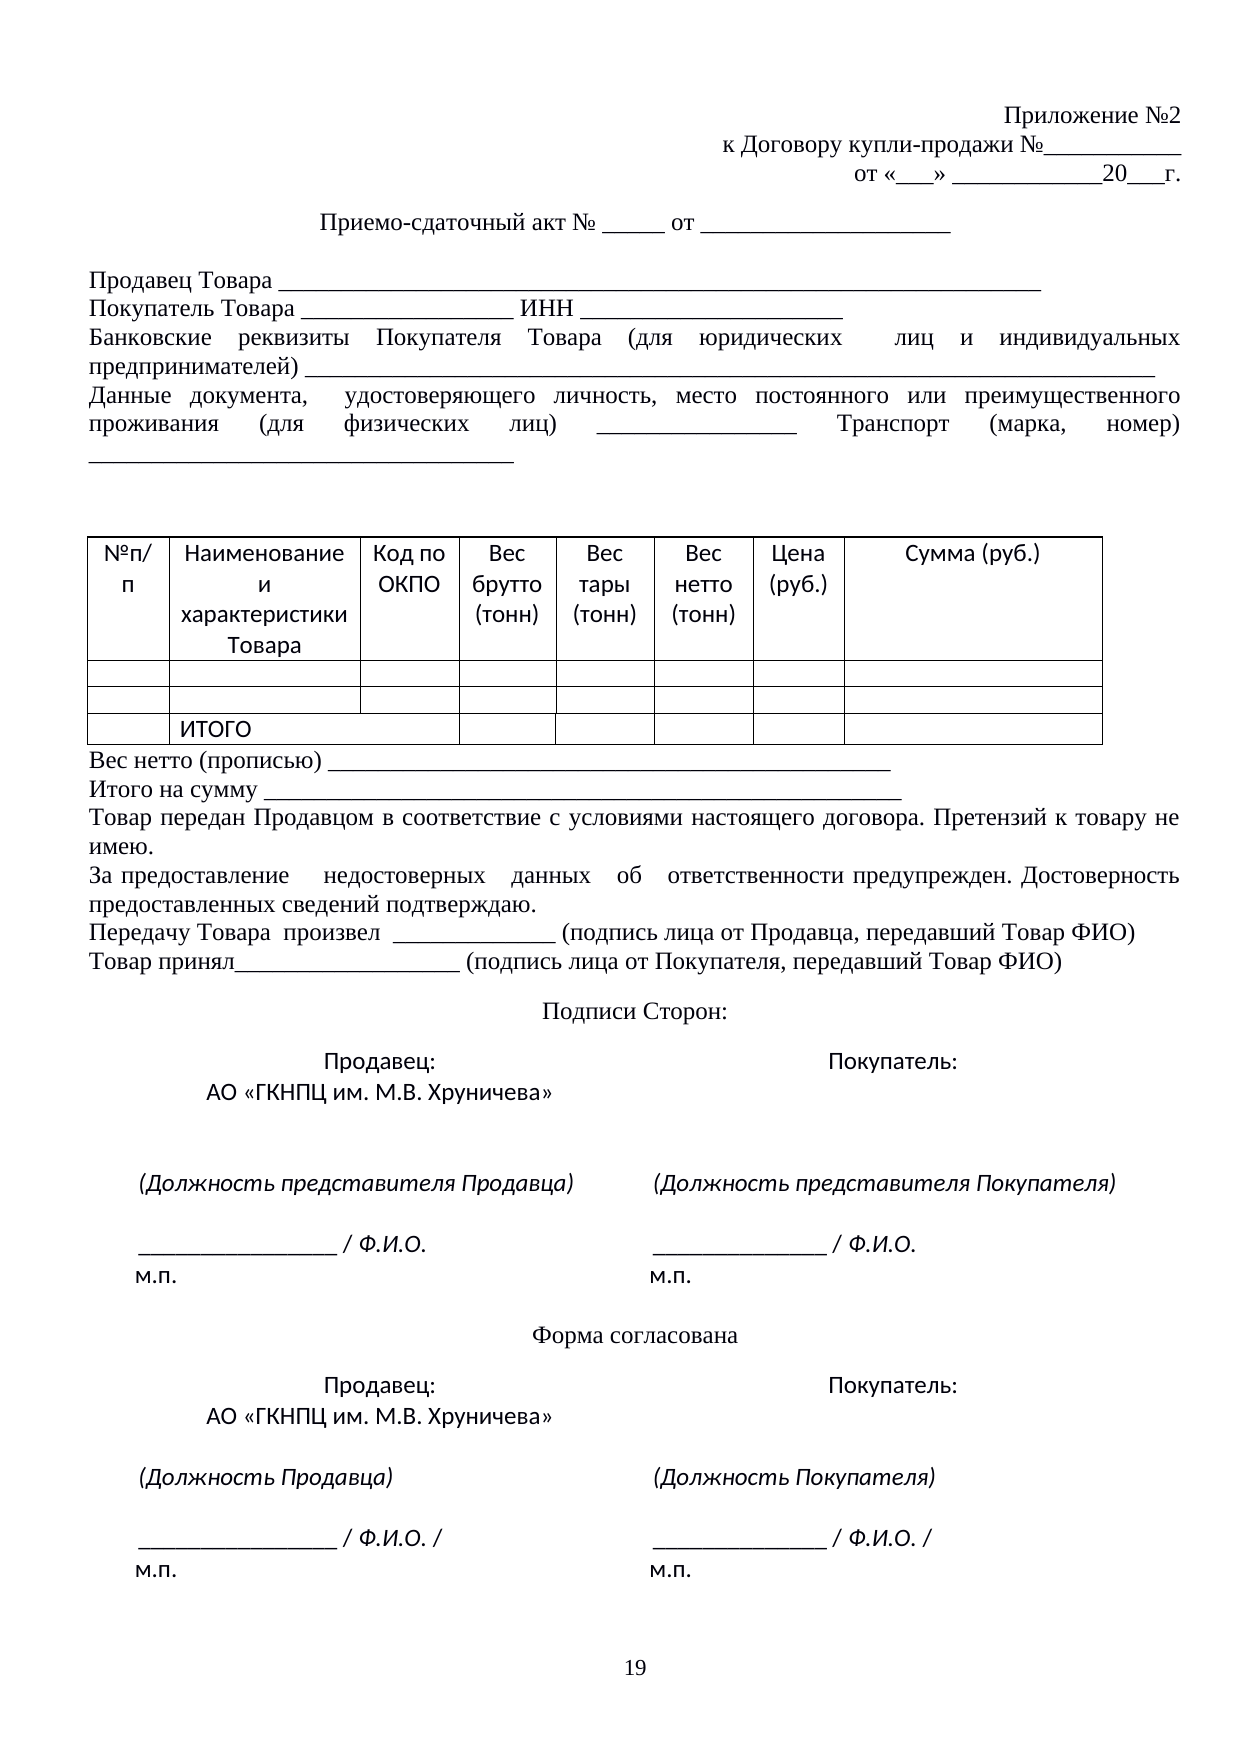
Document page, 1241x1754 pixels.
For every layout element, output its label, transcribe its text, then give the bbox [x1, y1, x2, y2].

table_cell [170, 661, 360, 686]
table_header Вес брутто (тонн) [460, 538, 556, 659]
table_cell [655, 687, 753, 712]
text Покупатель Товара _________________ ИНН _____________________ [89, 293, 1181, 322]
text от «___» ____________20___г. [89, 158, 1181, 186]
text Банковские реквизиты Покупателя Товара (для юридических лиц и индивидуальных предпринимателей) ____________________________________________________________________ [89, 322, 1181, 380]
table_cell (Должность представителя Покупателя) ______________ / Ф.И.О. м.п. [636, 1137, 1148, 1320]
table_cell [88, 687, 169, 712]
table_header Покупатель: [636, 1370, 1148, 1461]
table_cell [754, 661, 844, 686]
text к Договору купли-продажи №___________ [89, 129, 1181, 158]
table_cell [845, 714, 1102, 744]
text Товар принял__________________ (подпись лица от Покупателя, передавший Товар ФИО) [89, 946, 1181, 975]
table_header Продавец: АО «ГКНПЦ им. М.В. Хруничева» [122, 1370, 636, 1461]
table_cell [88, 661, 169, 686]
table_cell [460, 661, 556, 686]
table_header Покупатель: [636, 1045, 1148, 1137]
table_header Вес нетто (тонн) [655, 538, 753, 659]
text Продавец Товара _____________________________________________________________ [89, 265, 1181, 293]
table_header Продавец: АО «ГКНПЦ им. М.В. Хруничева» [122, 1045, 636, 1137]
text Итого на сумму ___________________________________________________ [89, 774, 1181, 802]
table_cell [845, 687, 1102, 712]
table_cell [556, 714, 654, 744]
table_header Цена (руб.) [754, 538, 844, 659]
text Данные документа, удостоверяющего личность, место постоянного или преимущественного проживания (для физических лиц) ________________ Транспорт (марка, номер) __________________________________ [89, 380, 1181, 466]
table_cell [557, 661, 654, 686]
table_cell [170, 687, 360, 712]
table_cell [754, 714, 844, 744]
table_header №п/п [88, 538, 169, 659]
table_cell [460, 687, 556, 712]
table_cell (Должность Продавца) ________________ / Ф.И.О. / м.п. [122, 1461, 636, 1614]
table_cell [655, 661, 753, 686]
table_header Код по ОКПО [361, 538, 459, 659]
text Форма согласована [89, 1320, 1181, 1349]
text За предоставление недостоверных данных об ответственности предупрежден. Достоверность предоставленных сведений подтверждаю. [89, 860, 1181, 917]
table_cell [361, 661, 459, 686]
text Товар передан Продавцом в соответствие с условиями настоящего договора. Претензий к товару не имею. [89, 802, 1181, 860]
table_cell [655, 714, 753, 744]
table_cell [361, 687, 459, 712]
text Вес нетто (прописью) _____________________________________________ [89, 745, 1181, 774]
table_cell [460, 714, 555, 744]
table_header Сумма (руб.) [845, 538, 1102, 659]
list Приложение №2 [89, 100, 1181, 129]
text Приемо-сдаточный акт № _____ от ____________________ [89, 207, 1181, 236]
text Подписи Сторон: [89, 996, 1181, 1024]
table_cell ИТОГО [170, 714, 459, 744]
table_cell [845, 661, 1102, 686]
table_cell [754, 687, 844, 712]
table_cell [88, 714, 169, 744]
table_cell (Должность Покупателя) ______________ / Ф.И.О. / м.п. [636, 1461, 1148, 1614]
table_header Наименование и характеристики Товара [170, 538, 360, 659]
table_cell (Должность представителя Продавца) ________________ / Ф.И.О. м.п. [122, 1137, 636, 1320]
table_header Вес тары (тонн) [557, 538, 654, 659]
table_cell [557, 687, 654, 712]
text Передачу Товара произвел _____________ (подпись лица от Продавца, передавший Товар ФИО) [89, 917, 1181, 946]
